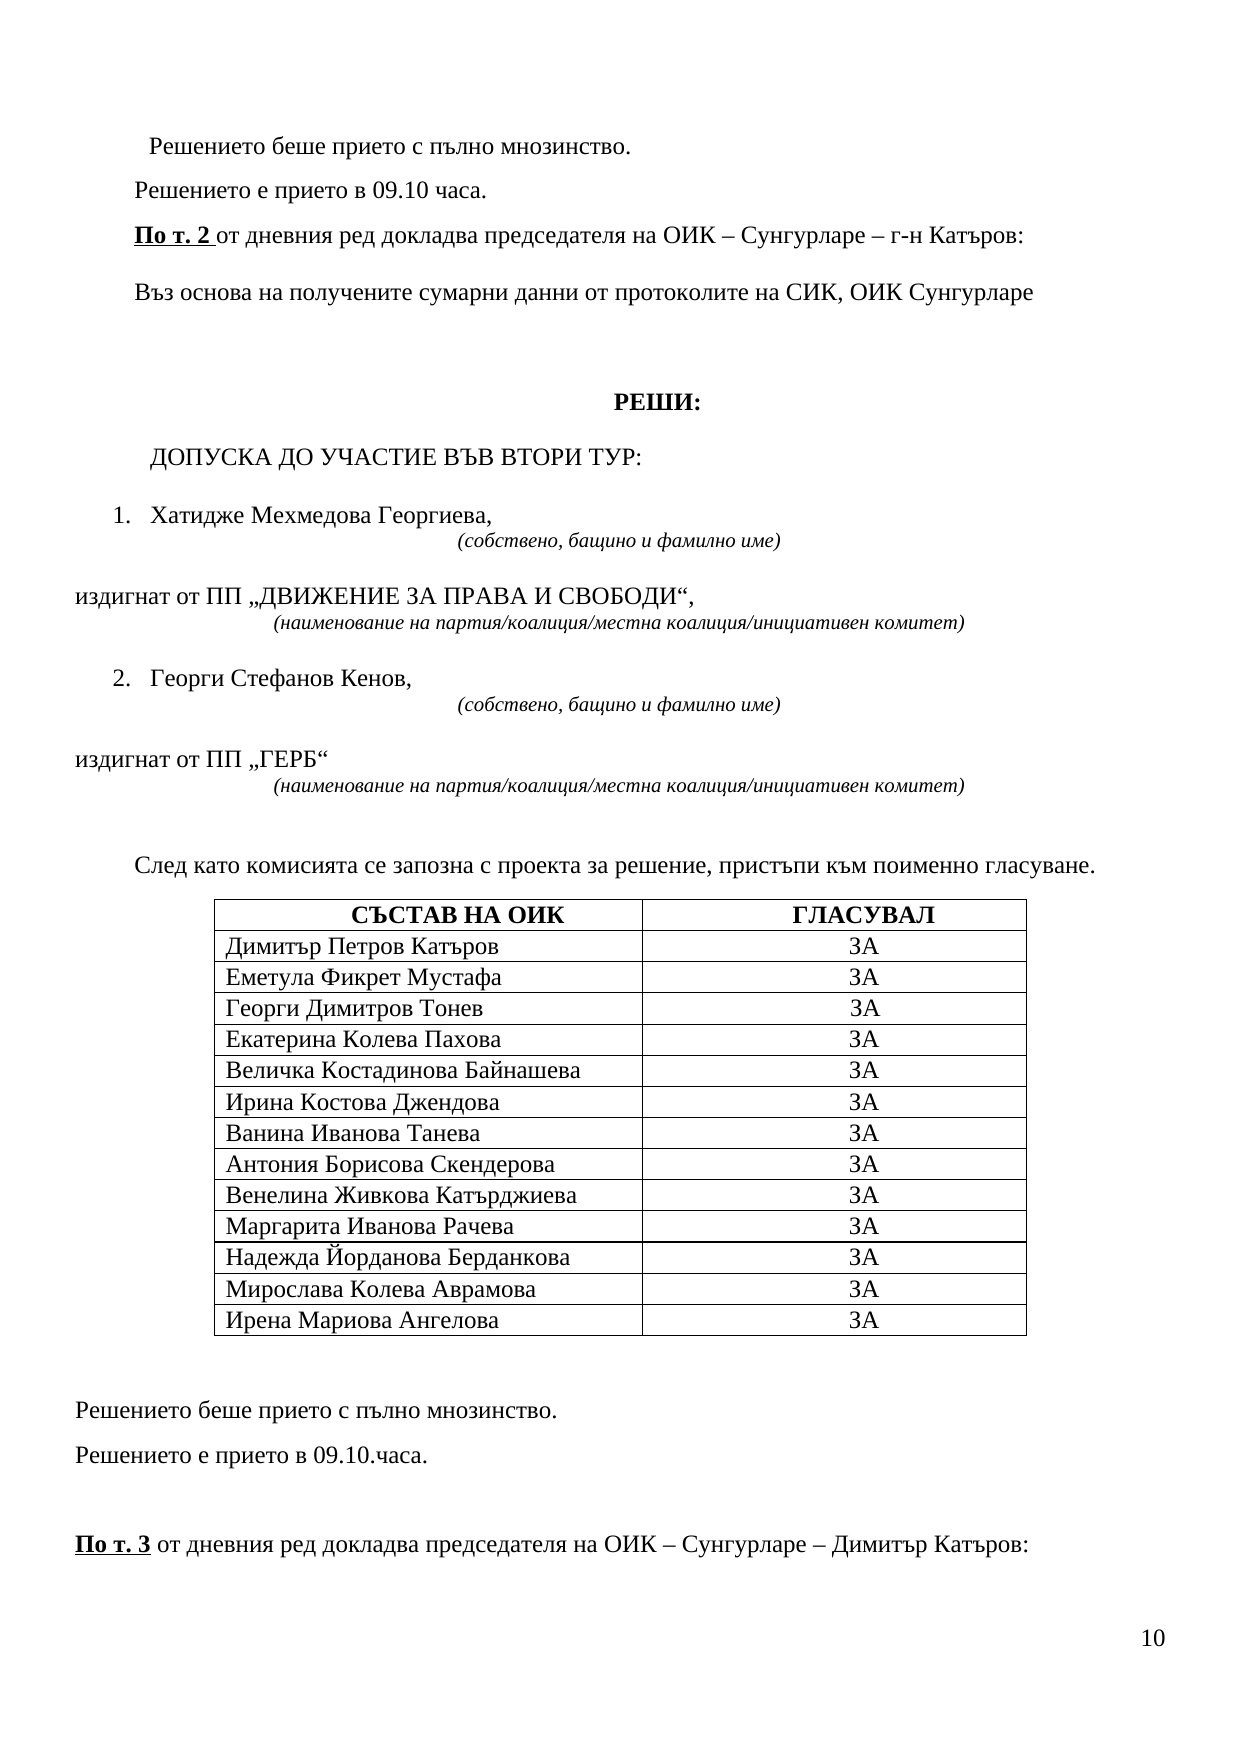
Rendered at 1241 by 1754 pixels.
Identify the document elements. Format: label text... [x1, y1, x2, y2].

table_cell Еметула Фикрет Мустафа [215, 962, 642, 992]
table_cell Маргарита Иванова Рачева [215, 1211, 642, 1241]
text РЕШИ: [60, 392, 1165, 414]
list Хатидже Мехмедова Георгиева, [112, 500, 1165, 528]
table_cell Мирослава Колева Аврамова [215, 1274, 642, 1304]
table_cell Екатерина Колева Пахова [215, 1025, 642, 1054]
text Решението е прието в 09.10.часа. [75, 1440, 1165, 1469]
table_cell ЗА [643, 1087, 1026, 1117]
table_cell ЗА [643, 1118, 1026, 1148]
table_cell Венелина Живкова Катърджиева [215, 1180, 642, 1210]
text издигнат от ПП „ДВИЖЕНИЕ ЗА ПРАВА И СВОБОДИ“, [75, 581, 1165, 610]
text Решението беше прието с пълно мнозинство. [75, 1396, 1165, 1424]
text (собствено, бащино и фамилно име) [75, 528, 1165, 552]
text Въз основа на получените сумарни данни от протоколите на СИК, ОИК Сунгурларе [75, 277, 1165, 306]
table_cell Ирина Костова Джендова [215, 1087, 642, 1117]
table_cell Величка Костадинова Байнашева [215, 1056, 642, 1086]
table_cell ЗА [643, 1056, 1026, 1086]
text Решението беше прието с пълно мнозинство. [75, 131, 1165, 160]
table_cell ЗА [643, 1025, 1026, 1054]
table_cell ЗА [643, 1274, 1026, 1304]
table_cell ЗА [643, 931, 1026, 961]
table_cell Антония Борисова Скендерова [215, 1149, 642, 1179]
table_cell Надежда Йорданова Берданкова [215, 1243, 642, 1273]
table_cell ЗА [643, 1211, 1026, 1241]
list Георги Стефанов Кенов, [112, 663, 1165, 692]
table_cell ЗА [643, 1149, 1026, 1179]
text След като комисията се запозна с проекта за решение, пристъпи към поименно гласуване. [134, 850, 1165, 879]
text Решението е прието в 09.10 часа. [75, 176, 1165, 204]
text (наименование на партия/коалиция/местна коалиция/инициативен комитет) [75, 773, 1165, 797]
table_cell Ванина Иванова Танева [215, 1118, 642, 1148]
table_cell ЗА [643, 1180, 1026, 1210]
table_cell Ирена Мариова Ангелова [215, 1305, 642, 1335]
text По т. 2 от дневния ред докладва председателя на ОИК – Сунгурларе – г-н Катъров: [134, 220, 1165, 249]
table_cell ЗА [643, 962, 1026, 992]
text По т. 3 от дневния ред докладва председателя на ОИК – Сунгурларе – Димитър Катъров: [75, 1529, 1165, 1557]
text издигнат от ПП „ГЕРБ“ [75, 744, 1165, 773]
table_cell Димитър Петров Катъров [215, 931, 642, 961]
text (наименование на партия/коалиция/местна коалиция/инициативен комитет) [75, 610, 1165, 634]
table_cell Георги Димитров Тонев [215, 993, 642, 1023]
text ДОПУСКА ДО УЧАСТИЕ ВЪВ ВТОРИ ТУР: [75, 442, 1165, 471]
table_cell ЗА [643, 993, 1026, 1023]
table_header СЪСТАВ НА ОИК [215, 900, 642, 930]
table_cell ЗА [643, 1243, 1026, 1273]
text (собствено, бащино и фамилно име) [75, 692, 1165, 716]
table_cell ЗА [643, 1305, 1026, 1335]
table_header ГЛАСУВАЛ [643, 900, 1026, 930]
